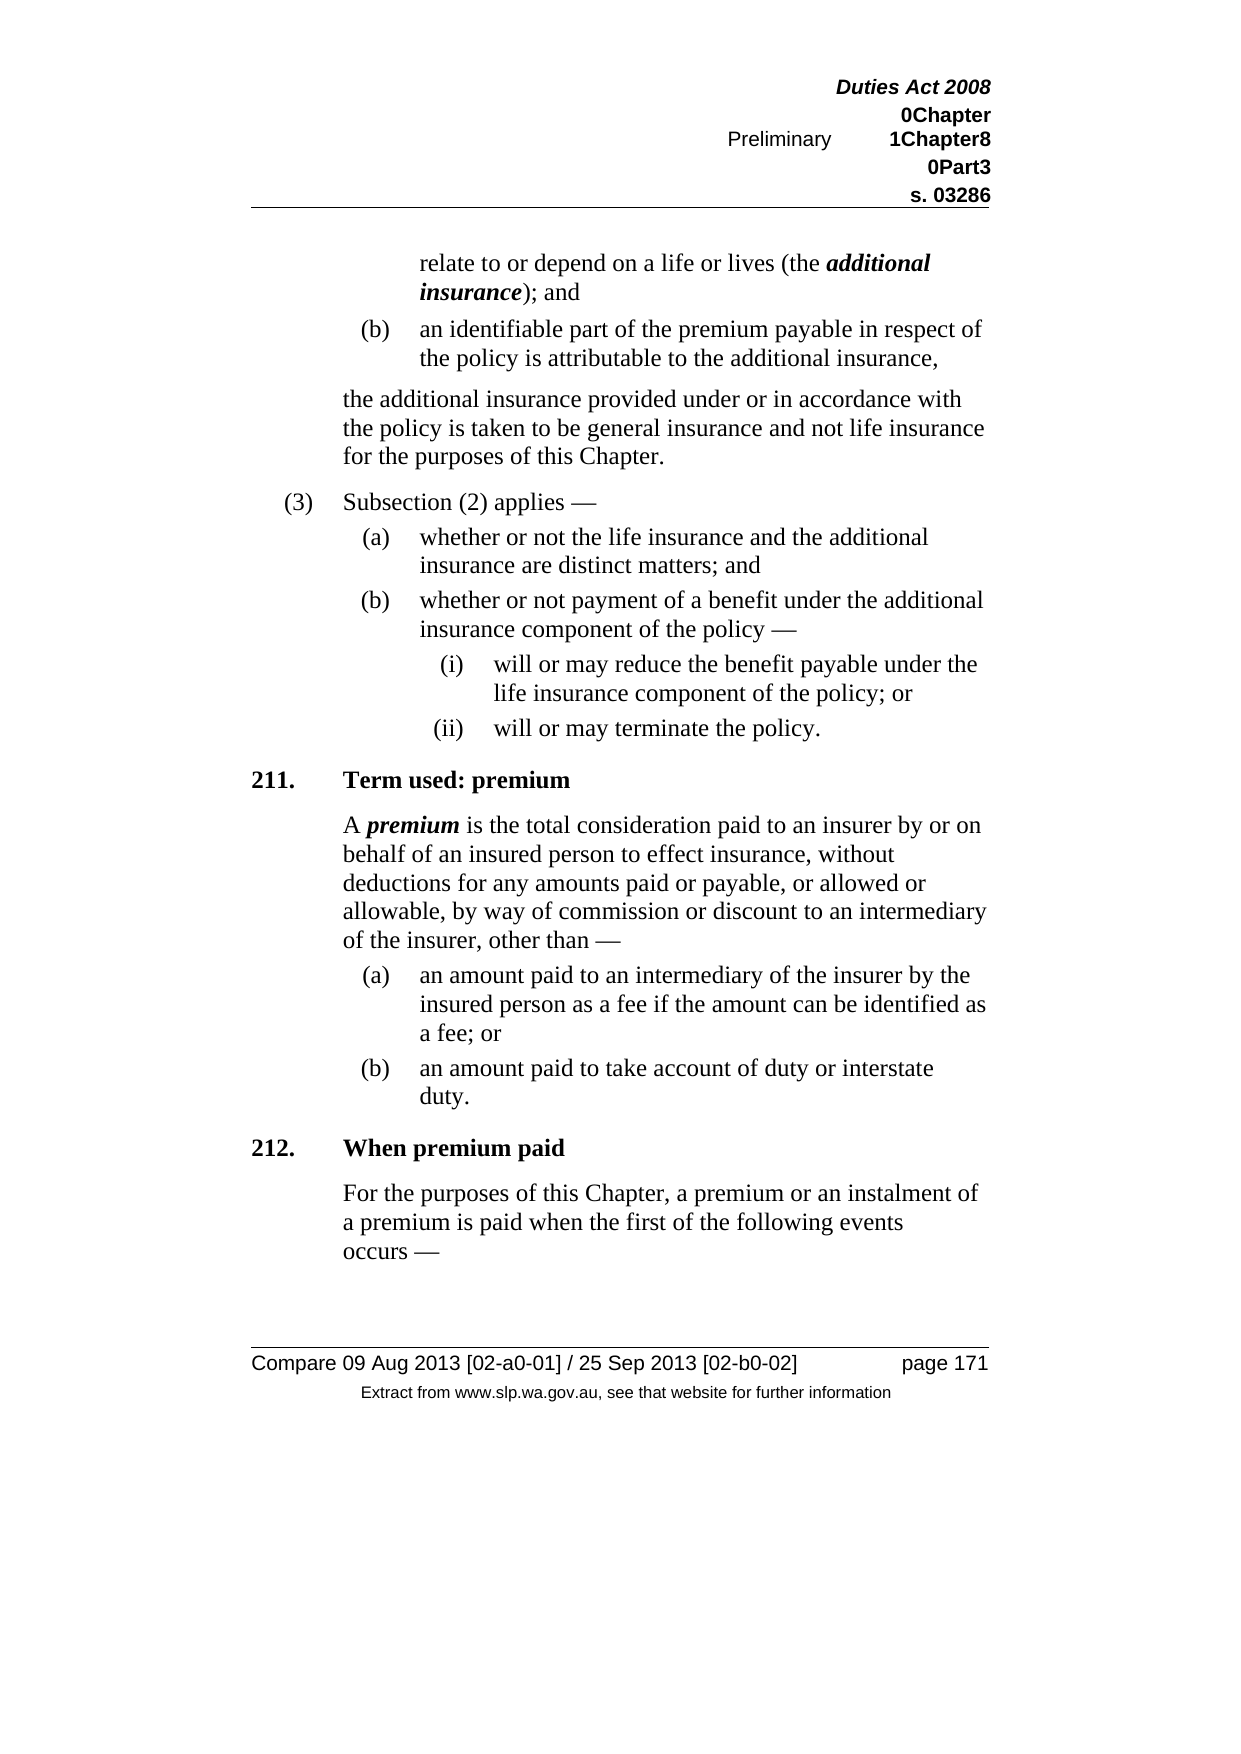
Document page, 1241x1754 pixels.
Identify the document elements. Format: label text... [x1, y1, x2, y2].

text (a) an amount paid to an intermediary of the insurer by the insured person as a fee if the amount can be identified as a fee; or [251, 960, 989, 1046]
text (i) will or may reduce the benefit payable under the life insurance component of the policy; or [251, 649, 989, 707]
text the additional insurance provided under or in accordance with the policy is taken to be general insurance and not life insurance for the purposes of this Chapter. [251, 384, 989, 470]
text (b) an identifiable part of the premium payable in respect of the policy is attributable to the additional insurance, [251, 314, 989, 371]
text (3) Subsection (2) applies — [251, 487, 989, 516]
text A premium is the total consideration paid to an insurer by or on behalf of an insured person to effect insurance, without deductions for any amounts paid or payable, or allowed or allowable, by way of commission or discount to an intermediary of the insurer, other than — [251, 810, 989, 954]
subtitle 212. When premium paid [251, 1133, 989, 1162]
text (ii) will or may terminate the policy. [251, 713, 989, 742]
text (a) whether or not the life insurance and the additional insurance are distinct matters; and [251, 522, 989, 579]
text (b) whether or not payment of a benefit under the additional insurance component of the policy — [251, 586, 989, 643]
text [251, 248, 989, 306]
text (b) an amount paid to take account of duty or interstate duty. [251, 1053, 989, 1110]
subtitle 211. Term used: premium [251, 765, 989, 793]
text For the purposes of this Chapter, a premium or an instalment of a premium is paid when the first of the following events occurs — [251, 1178, 989, 1265]
